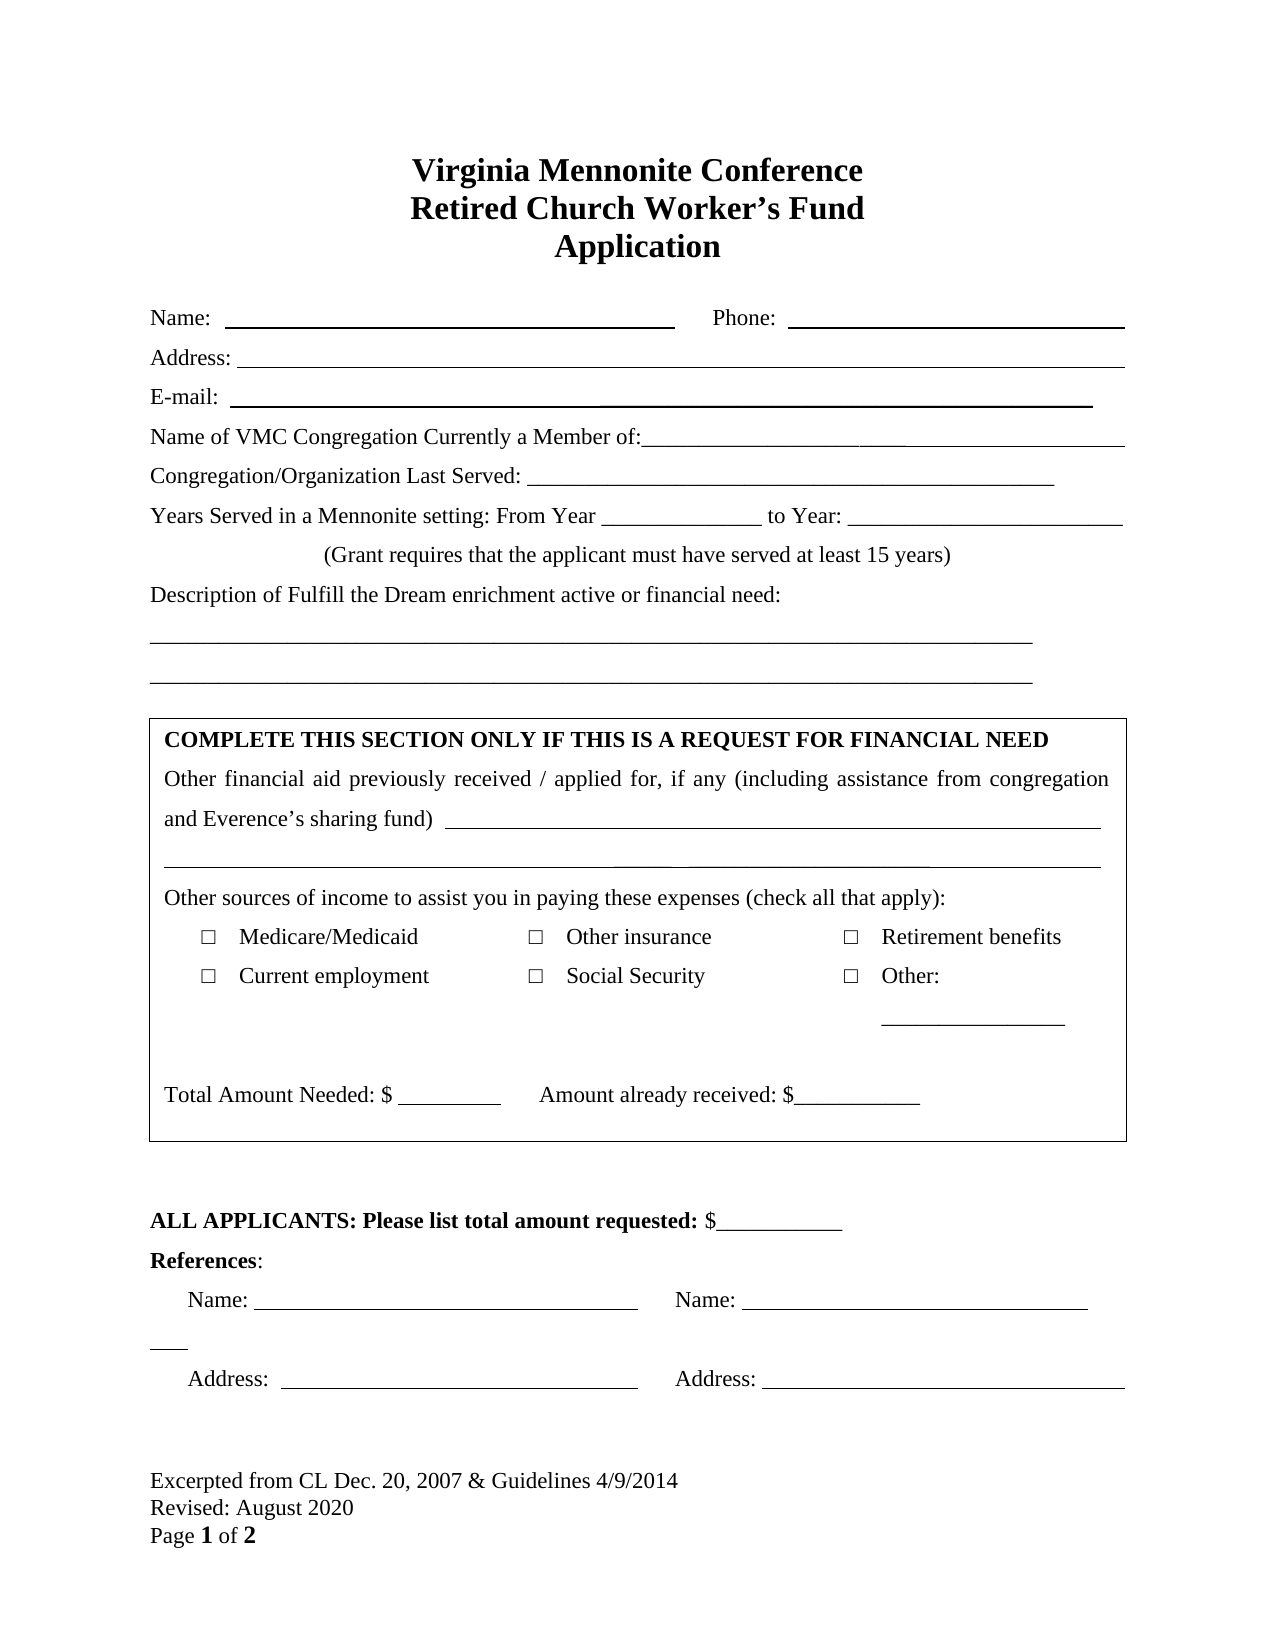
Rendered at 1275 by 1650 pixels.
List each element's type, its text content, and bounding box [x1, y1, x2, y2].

text Name of VMC Congregation Currently a Member of:_______________________ [150, 423, 1125, 449]
text Years Served in a Mennonite setting: From Year ______________ to Year: ________________________ [150, 502, 1125, 528]
text Application [150, 227, 1125, 265]
text Virginia Mennonite Conference [150, 150, 1125, 188]
text _____________________________________________________________________________ [150, 620, 1125, 647]
text References: [150, 1247, 1125, 1273]
text Name: Phone: [150, 304, 1125, 331]
list _____________________________________________________________________________ [150, 660, 1125, 686]
text Retired Church Worker’s Fund [150, 188, 1125, 227]
text E-mail: ___________________________________________ [150, 383, 1125, 410]
text Description of Fulfill the Dream enrichment active or financial need: [150, 581, 1125, 607]
text Congregation/Organization Last Served: ______________________________________________ [150, 462, 1125, 489]
text Address: [150, 344, 1125, 370]
text Address: Address: [150, 1365, 1125, 1392]
text Name: Name: [150, 1286, 1125, 1352]
text ALL APPLICANTS: Please list total amount requested: $___________ [150, 1207, 1125, 1234]
text (Grant requires that the applicant must have served at least 15 years) [150, 541, 1125, 568]
